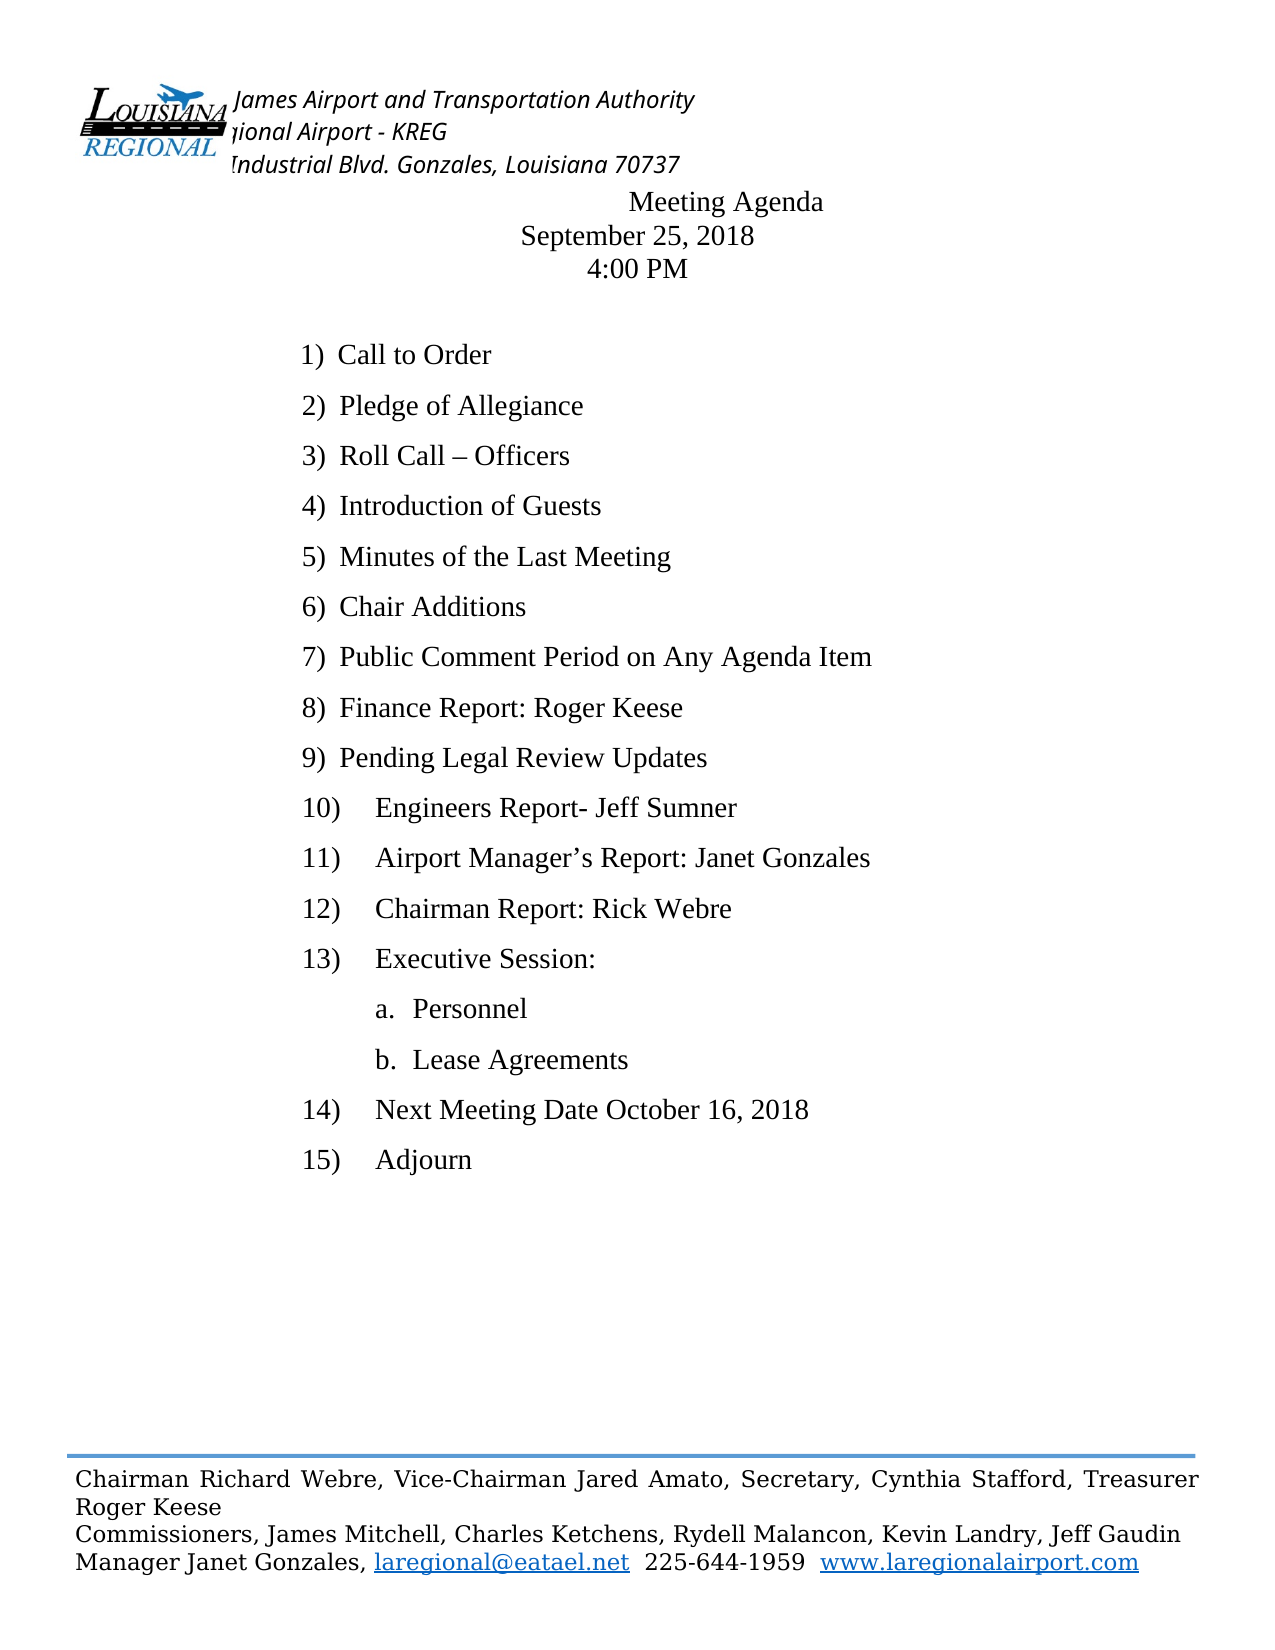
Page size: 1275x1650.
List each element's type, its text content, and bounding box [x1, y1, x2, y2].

picture [75, 42, 233, 103]
text September 25, 2018 [75, 218, 1200, 251]
list Finance Report: Roger Keese [302, 690, 1200, 723]
list Introduction of Guests [302, 488, 1200, 522]
list Chairman Report: Rick Webre [302, 891, 1200, 924]
list Minutes of the Last Meeting [302, 539, 1200, 572]
list Adjourn [302, 1142, 1200, 1176]
list Personnel [375, 992, 1200, 1025]
text 4:00 PM [75, 251, 1200, 285]
list Roll Call – Officers [302, 438, 1200, 472]
list Lease Agreements [375, 1042, 1200, 1075]
text Meeting Agenda [75, 103, 1200, 218]
list Call to Order [300, 337, 1200, 371]
list Next Meeting Date October 16, 2018 [302, 1092, 1200, 1126]
list Airport Manager’s Report: Janet Gonzales [302, 841, 1200, 874]
list Public Comment Period on Any Agenda Item [302, 639, 1200, 673]
list Engineers Report- Jeff Sumner [302, 790, 1200, 824]
list Chair Additions [302, 589, 1200, 623]
list Pledge of Allegiance [302, 388, 1200, 421]
list Executive Session: [302, 941, 1200, 975]
list Pending Legal Review Updates [302, 740, 1200, 773]
